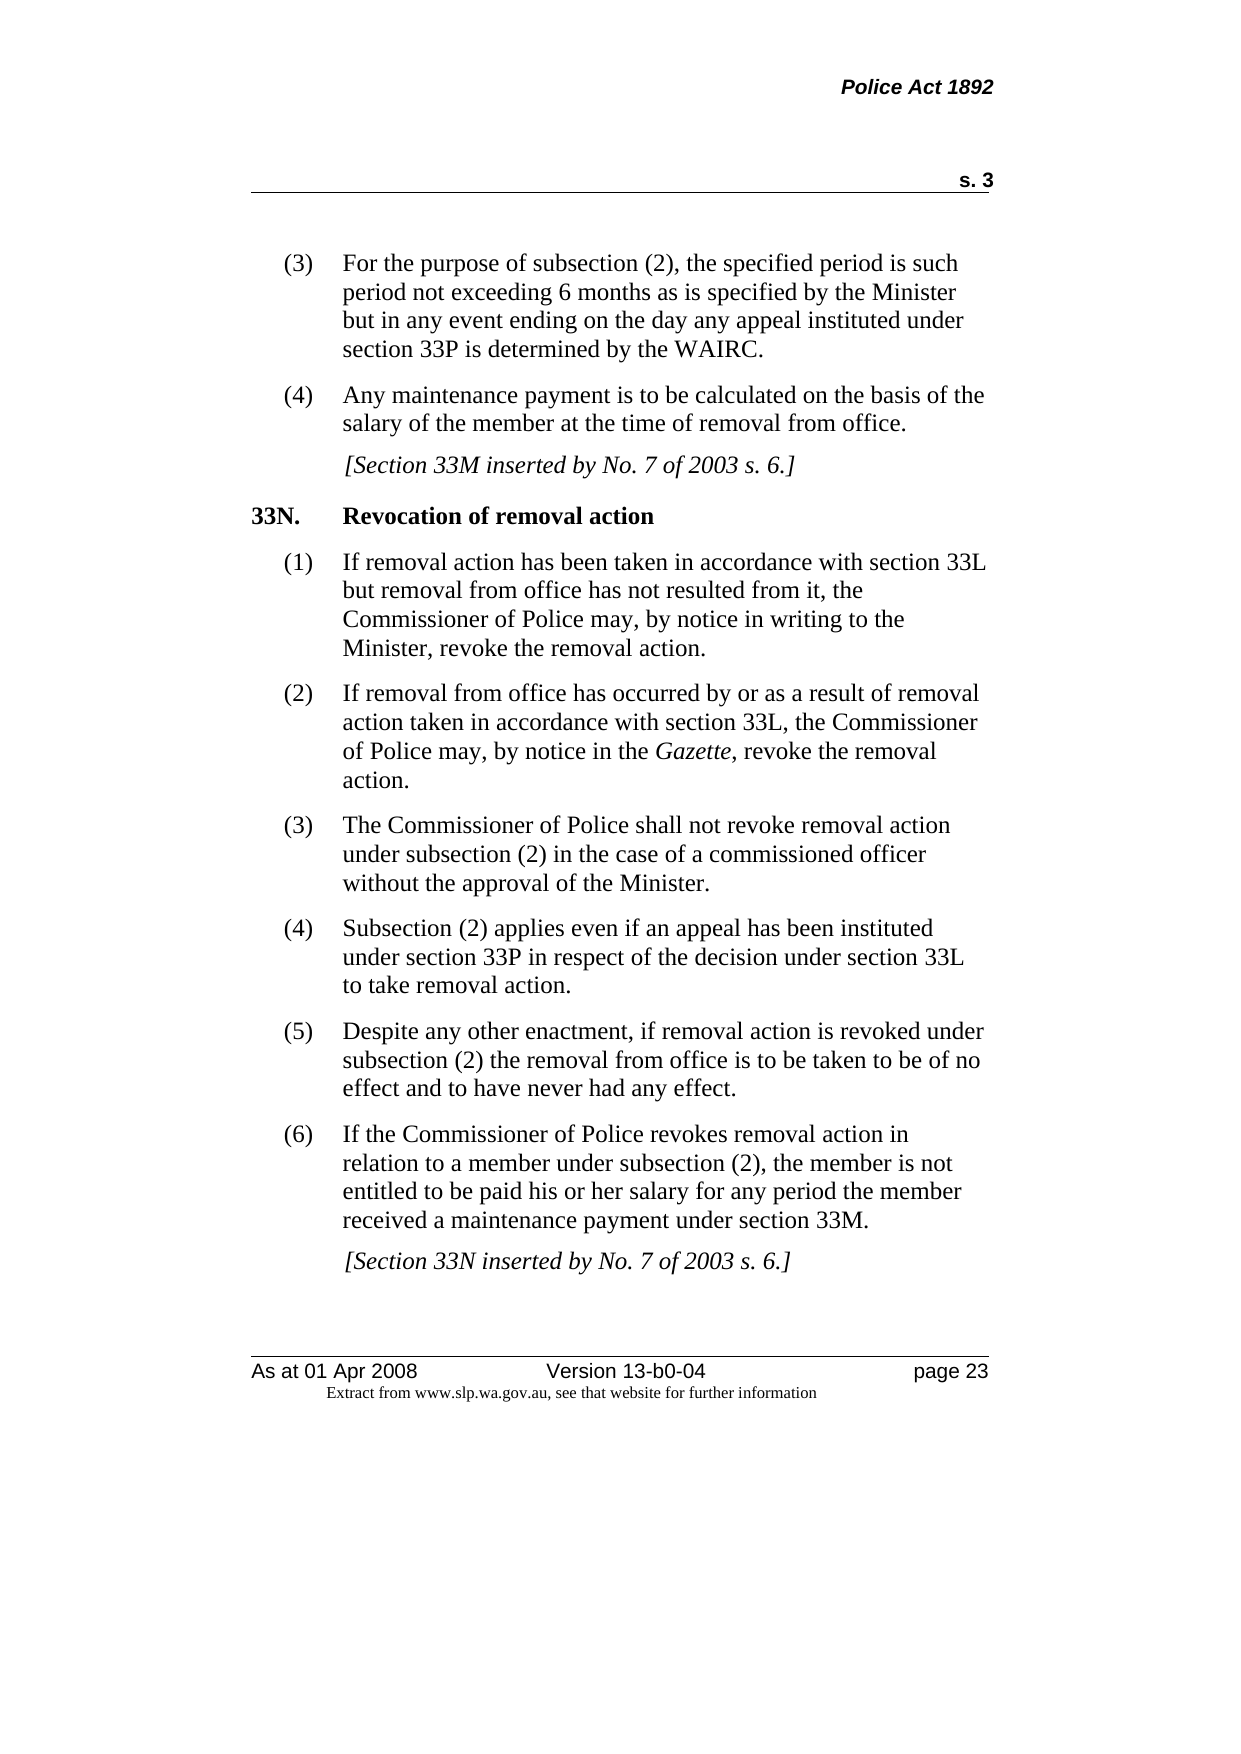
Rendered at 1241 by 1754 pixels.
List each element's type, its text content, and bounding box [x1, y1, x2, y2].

text (4) Subsection (2) applies even if an appeal has been instituted under section 33P in respect of the decision under section 33L to take removal action. [251, 913, 989, 999]
text (3) For the purpose of subsection (2), the specified period is such period not exceeding 6 months as is specified by the Minister but in any event ending on the day any appeal instituted under section 33P is determined by the WAIRC. [251, 248, 989, 363]
text (5) Despite any other enactment, if removal action is revoked under subsection (2) the removal from office is to be taken to be of no effect and to have never had any effect. [251, 1016, 989, 1102]
text (3) The Commissioner of Police shall not revoke removal action under subsection (2) in the case of a commissioned officer without the approval of the Minister. [251, 810, 989, 896]
subtitle 33N. Revocation of removal action [251, 501, 989, 530]
text [Section 33N inserted by No. 7 of 2003 s. 6.] [251, 1246, 989, 1275]
text (6) If the Commissioner of Police revokes removal action in relation to a member under subsection (2), the member is not entitled to be paid his or her salary for any period the member received a maintenance payment under section 33M. [251, 1119, 989, 1234]
text (2) If removal from office has occurred by or as a result of removal action taken in accordance with section 33L, the Commissioner of Police may, by notice in the Gazette, revoke the removal action. [251, 678, 989, 793]
text (4) Any maintenance payment is to be calculated on the basis of the salary of the member at the time of removal from office. [251, 380, 989, 437]
text [Section 33M inserted by No. 7 of 2003 s. 6.] [251, 450, 989, 478]
text (1) If removal action has been taken in accordance with section 33L but removal from office has not resulted from it, the Commissioner of Police may, by notice in writing to the Minister, revoke the removal action. [251, 547, 989, 662]
